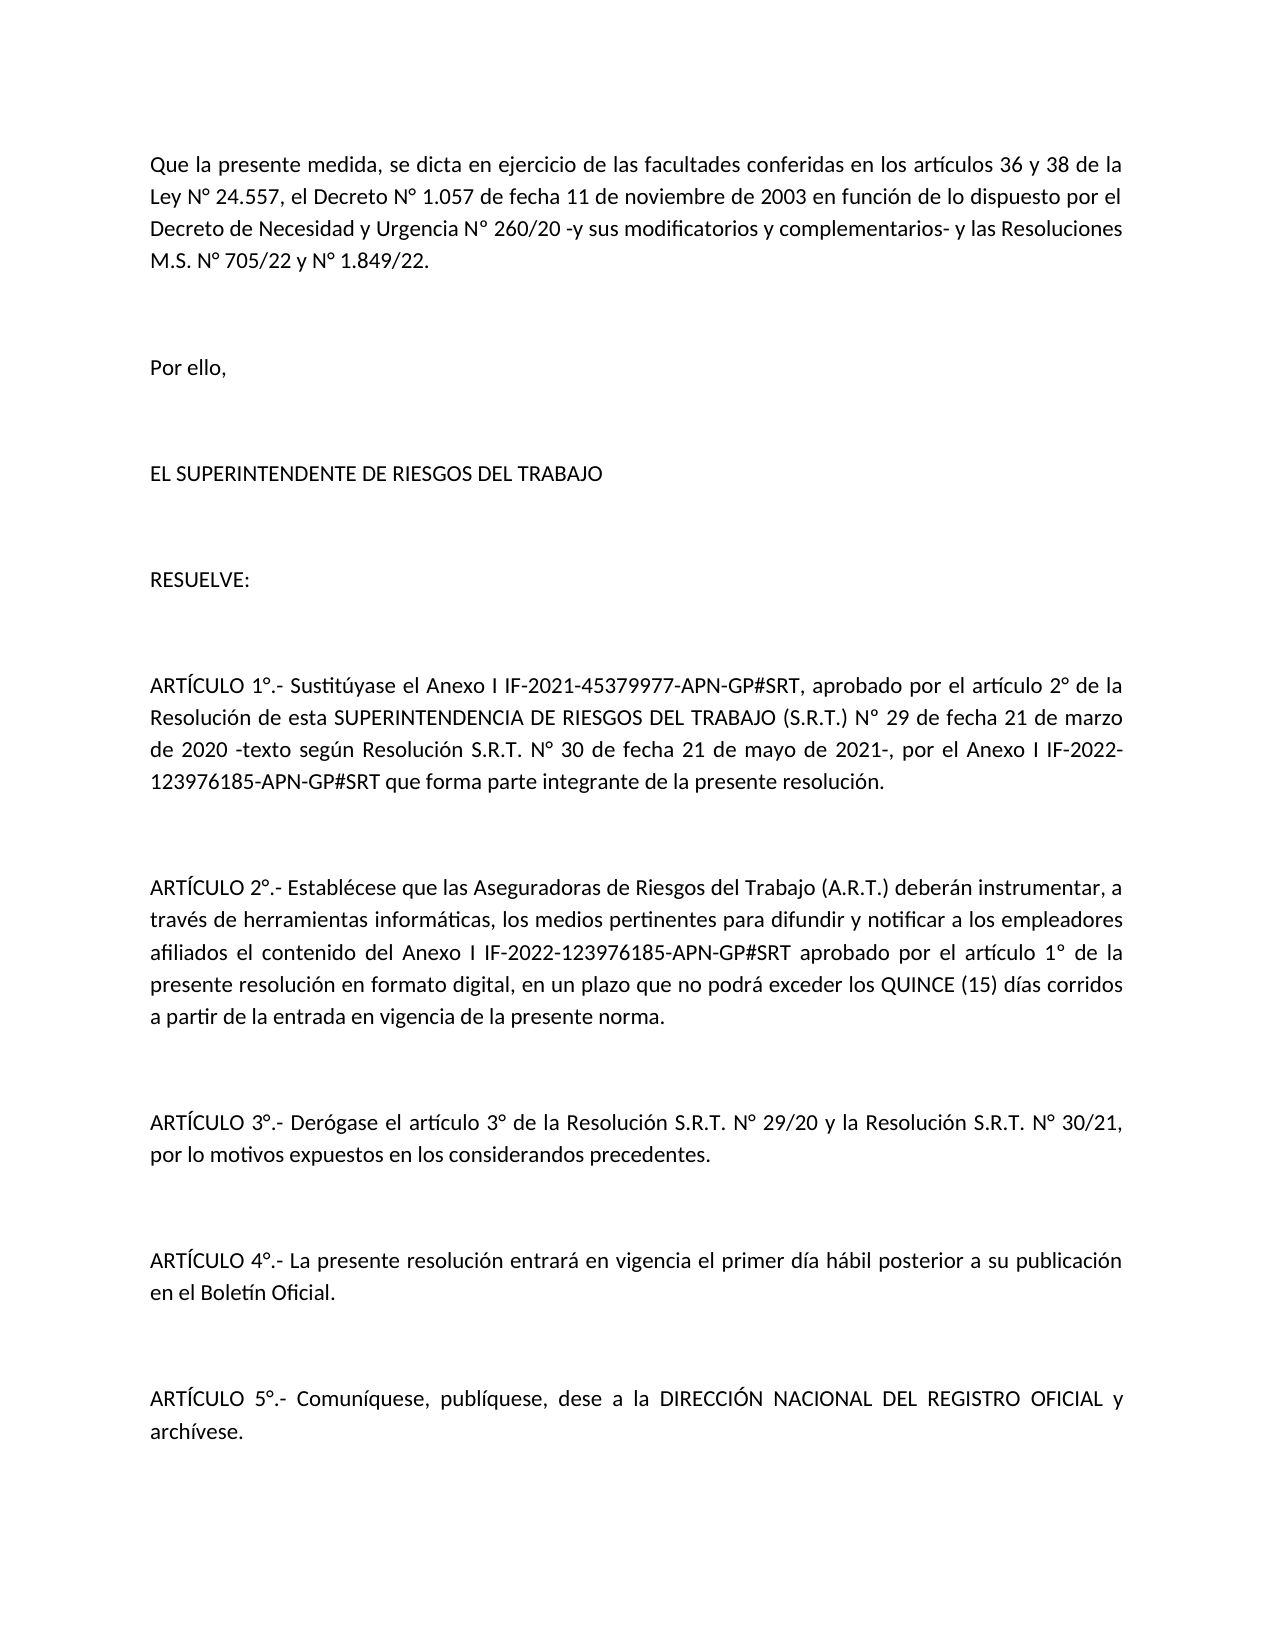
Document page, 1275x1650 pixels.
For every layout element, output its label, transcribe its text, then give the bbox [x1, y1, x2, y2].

text ARTÍCULO 3°.- Derógase el artículo 3° de la Resolución S.R.T. N° 29/20 y la Resolución S.R.T. N° 30/21, por lo motivos expuestos en los considerandos precedentes. [150, 1108, 1125, 1168]
text RESUELVE: [150, 565, 1125, 593]
text Por ello, [150, 353, 1125, 381]
text ARTÍCULO 2°.- Establécese que las Aseguradoras de Riesgos del Trabajo (A.R.T.) deberán instrumentar, a través de herramientas informáticas, los medios pertinentes para difundir y notificar a los empleadores afiliados el contenido del Anexo I IF-2022-123976185-APN-GP#SRT aprobado por el artículo 1º de la presente resolución en formato digital, en un plazo que no podrá exceder los QUINCE (15) días corridos a partir de la entrada en vigencia de la presente norma. [150, 873, 1125, 1030]
text ARTÍCULO 5°.- Comuníquese, publíquese, dese a la DIRECCIÓN NACIONAL DEL REGISTRO OFICIAL y archívese. [150, 1384, 1125, 1445]
text ARTÍCULO 1°.- Sustitúyase el Anexo I IF-2021-45379977-APN-GP#SRT, aprobado por el artículo 2° de la Resolución de esta SUPERINTENDENCIA DE RIESGOS DEL TRABAJO (S.R.T.) Nº 29 de fecha 21 de marzo de 2020 -texto según Resolución S.R.T. N° 30 de fecha 21 de mayo de 2021-, por el Anexo I IF-2022-123976185-APN-GP#SRT que forma parte integrante de la presente resolución. [150, 671, 1125, 795]
text EL SUPERINTENDENTE DE RIESGOS DEL TRABAJO [150, 459, 1125, 487]
text ARTÍCULO 4°.- La presente resolución entrará en vigencia el primer día hábil posterior a su publicación en el Boletín Oficial. [150, 1246, 1125, 1307]
text Que la presente medida, se dicta en ejercicio de las facultades conferidas en los artículos 36 y 38 de la Ley N° 24.557, el Decreto N° 1.057 de fecha 11 de noviembre de 2003 en función de lo dispuesto por el Decreto de Necesidad y Urgencia Nº 260/20 -y sus modificatorios y complementarios- y las Resoluciones M.S. N° 705/22 y N° 1.849/22. [150, 150, 1125, 274]
